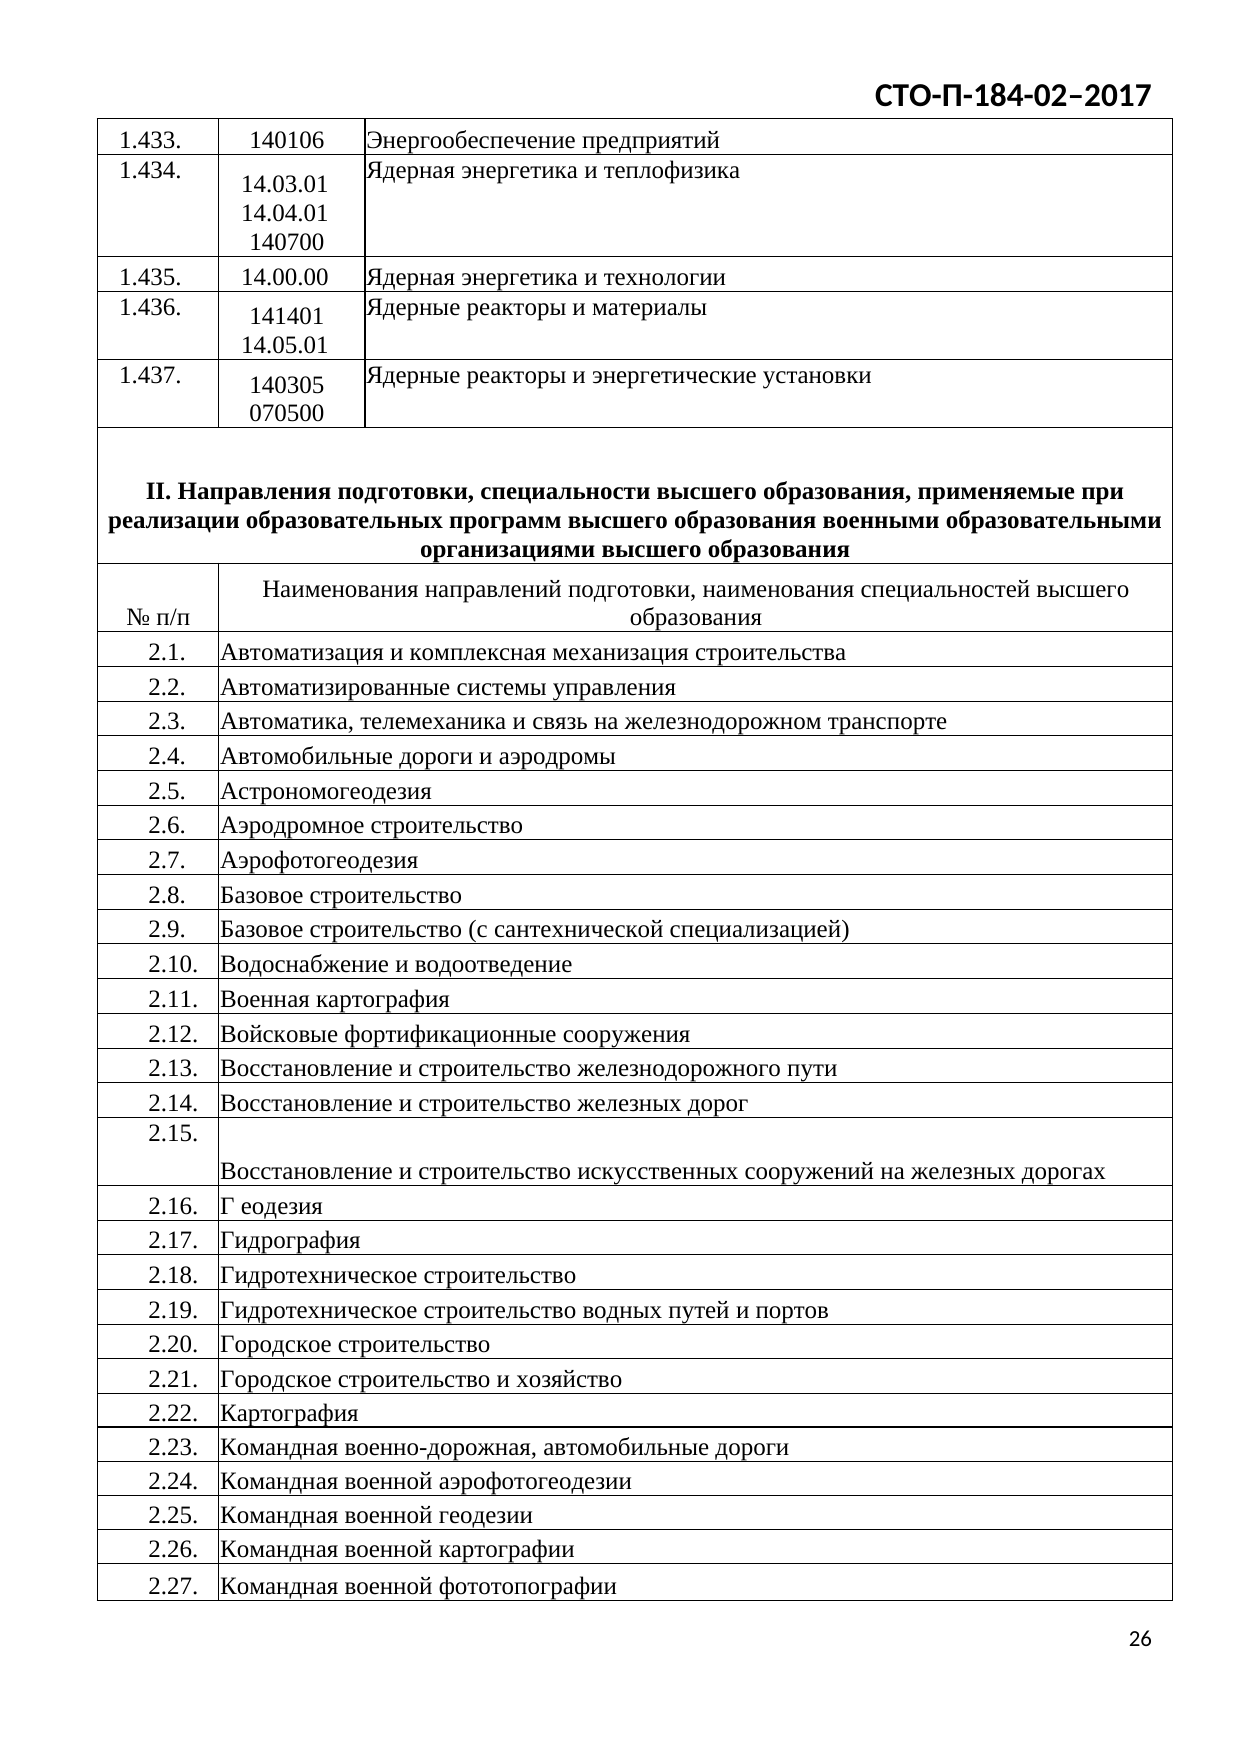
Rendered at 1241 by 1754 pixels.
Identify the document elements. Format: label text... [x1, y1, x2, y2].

table_cell Аэродромное строительство [219, 806, 1172, 839]
table_cell 2.6. [98, 806, 218, 839]
table_cell Автоматика, телемеханика и связь на железнодорожном транспорте [219, 702, 1172, 735]
table_cell № п/п [98, 564, 218, 631]
table_cell 2.1. [98, 632, 218, 666]
table_cell Автомобильные дороги и аэродромы [219, 736, 1172, 770]
table_cell 2.3. [98, 702, 218, 735]
table_cell 14.03.01 14.04.01 140700 [219, 155, 364, 256]
table_cell Гидротехническое строительство [219, 1255, 1172, 1289]
table_cell Войсковые фортификационные сооружения [219, 1014, 1172, 1048]
table_cell 2.27. [98, 1564, 218, 1600]
table_cell Автоматизация и комплексная механизация строительства [219, 632, 1172, 666]
table_cell 141401 14.05.01 [219, 292, 364, 359]
table_cell 2.24. [98, 1462, 218, 1495]
table_cell II. Направления подготовки, специальности высшего образования, применяемые при реализации образовательных программ высшего образования военными образовательными организациями высшего образования [98, 428, 1172, 563]
table_cell 2.5. [98, 771, 218, 805]
table_cell Военная картография [219, 979, 1172, 1013]
table_cell Командная военной аэрофотогеодезии [219, 1462, 1172, 1495]
table_cell Городское строительство и хозяйство [219, 1359, 1172, 1392]
table_cell 2.21. [98, 1359, 218, 1392]
table_cell 2.4. [98, 736, 218, 770]
table_cell Картография [219, 1394, 1172, 1426]
table_cell 2.14. [98, 1083, 218, 1117]
table_cell 2.7. [98, 840, 218, 874]
table_cell 2.17. [98, 1221, 218, 1254]
table_cell Астрономогеодезия [219, 771, 1172, 805]
table_cell Восстановление и строительство железнодорожного пути [219, 1049, 1172, 1082]
table_cell Базовое строительство (с сантехнической специализацией) [219, 910, 1172, 943]
table_cell Городское строительство [219, 1325, 1172, 1358]
table_cell Командная военной картографии [219, 1530, 1172, 1563]
table_cell Ядерные реакторы и энергетические установки [366, 360, 1172, 427]
table_cell 2.10. [98, 944, 218, 978]
table_cell Наименования направлений подготовки, наименования специальностей высшего образования [219, 564, 1172, 631]
table_cell 2.11. [98, 979, 218, 1013]
table_cell 1.434. [98, 155, 218, 256]
table_cell 2.13. [98, 1049, 218, 1082]
table_cell Аэрофотогеодезия [219, 840, 1172, 874]
table_header 1.433. [98, 119, 218, 154]
table_cell Г еодезия [219, 1186, 1172, 1219]
table_cell 2.20. [98, 1325, 218, 1358]
table_cell 2.12. [98, 1014, 218, 1048]
table_cell Командная военной фототопографии [219, 1564, 1172, 1600]
table_cell Базовое строительство [219, 875, 1172, 909]
table_cell 1.435. [98, 257, 218, 291]
table_cell 2.15. [98, 1118, 218, 1185]
table_cell Гидрография [219, 1221, 1172, 1254]
table_cell 14.00.00 [219, 257, 364, 291]
table_cell 2.2. [98, 667, 218, 701]
table_cell Автоматизированные системы управления [219, 667, 1172, 701]
table_cell Гидротехническое строительство водных путей и портов [219, 1290, 1172, 1323]
table_cell 2.18. [98, 1255, 218, 1289]
table_cell Командная военно-дорожная, автомобильные дороги [219, 1428, 1172, 1461]
table_header 140106 [219, 119, 364, 154]
table_cell Ядерные реакторы и материалы [366, 292, 1172, 359]
table_cell 1.436. [98, 292, 218, 359]
table_cell Ядерная энергетика и технологии [366, 257, 1172, 291]
table_cell 2.26. [98, 1530, 218, 1563]
table_header Энергообеспечение предприятий [366, 119, 1172, 154]
table_cell 1.437. [98, 360, 218, 427]
table_cell 2.9. [98, 910, 218, 943]
table_cell Восстановление и строительство искусственных сооружений на железных дорогах [219, 1118, 1172, 1185]
table_cell Командная военной геодезии [219, 1496, 1172, 1529]
table_cell 2.22. [98, 1394, 218, 1426]
table_cell Водоснабжение и водоотведение [219, 944, 1172, 978]
table_cell 2.23. [98, 1428, 218, 1461]
table_cell 140305 070500 [219, 360, 364, 427]
table_cell Восстановление и строительство железных дорог [219, 1083, 1172, 1117]
table_cell 2.16. [98, 1186, 218, 1219]
table_cell 2.19. [98, 1290, 218, 1323]
table_cell 2.25. [98, 1496, 218, 1529]
table_cell 2.8. [98, 875, 218, 909]
table_cell Ядерная энергетика и теплофизика [366, 155, 1172, 256]
